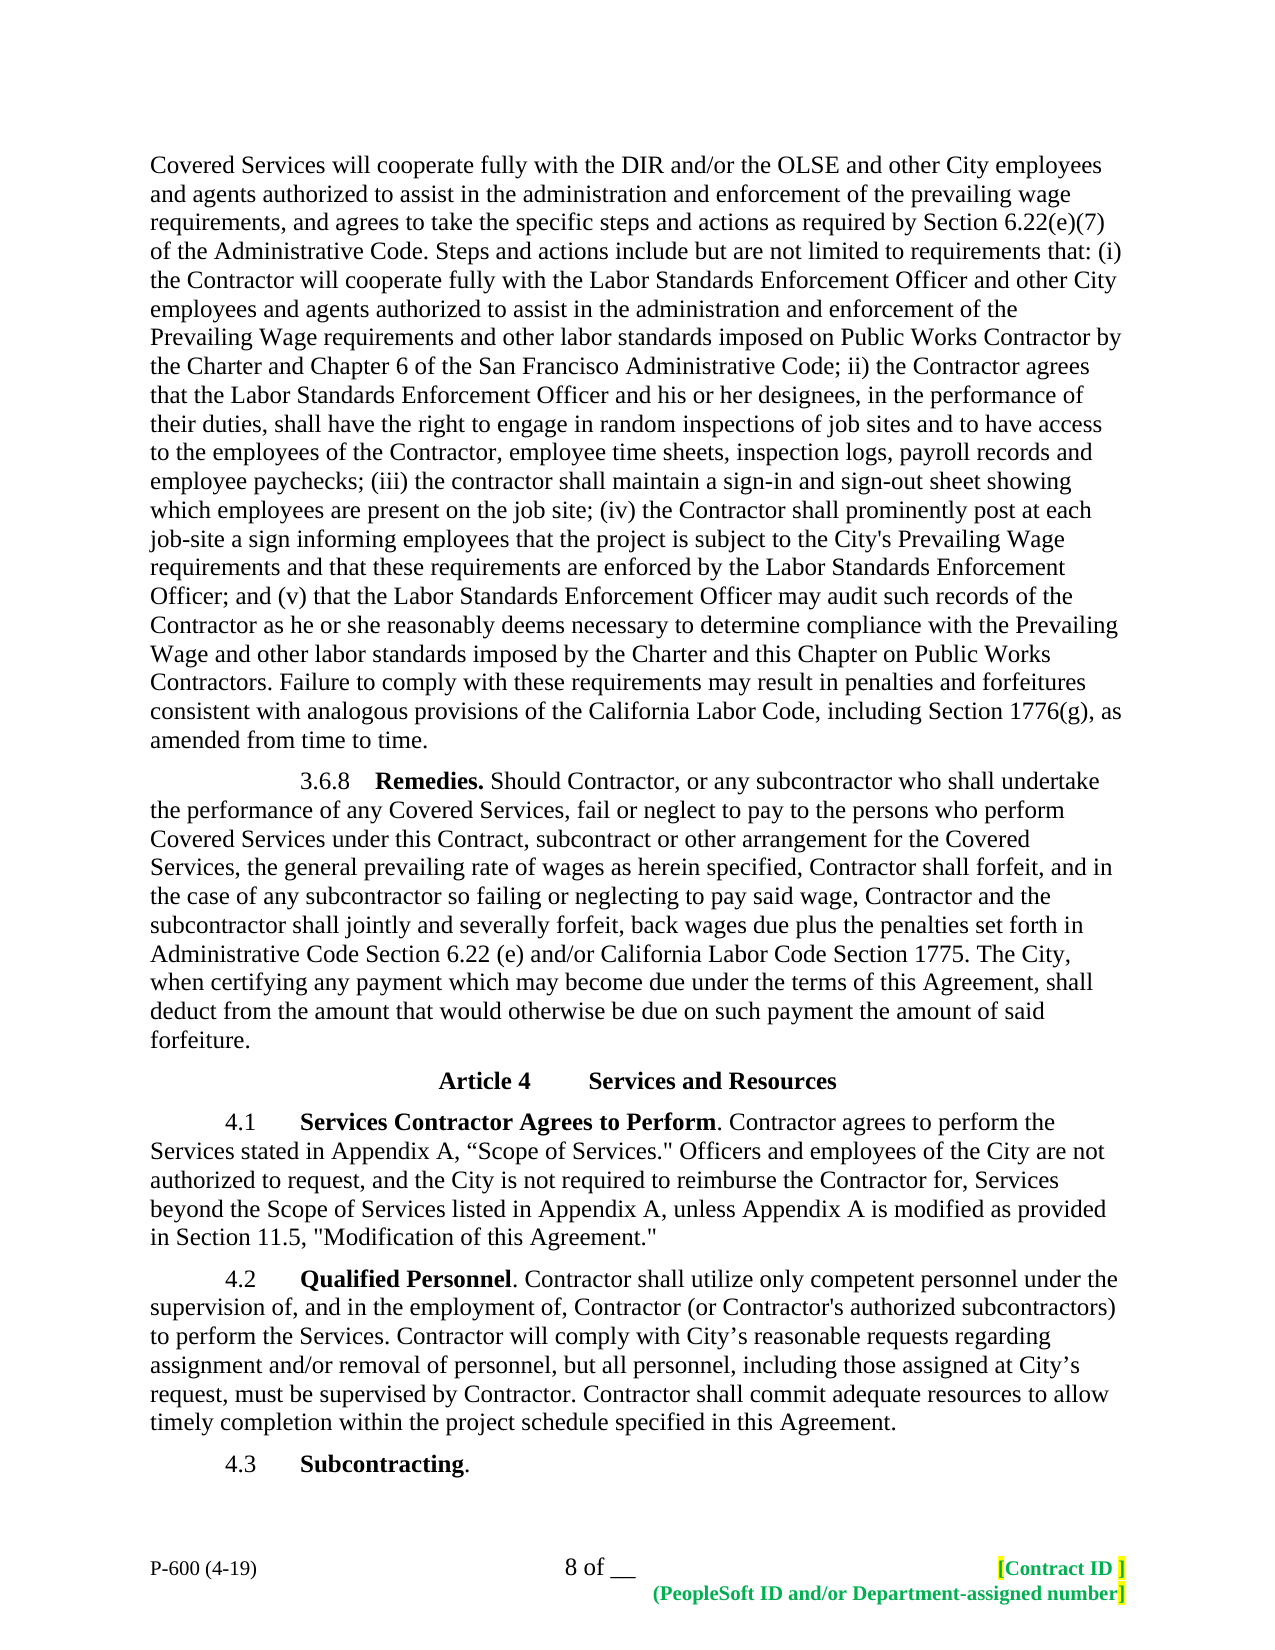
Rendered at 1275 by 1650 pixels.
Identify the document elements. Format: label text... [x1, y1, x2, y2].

list Services and Resources [150, 1066, 1125, 1095]
text Services Contractor Agrees to Perform. Contractor agrees to perform the Services stated in Appendix A, “Scope of Services." Officers and employees of the City are not authorized to request, and the City is not required to reimburse the Contractor for, Services beyond the Scope of Services listed in Appendix A, unless Appendix A is modified as provided in Section 11.5, "Modification of this Agreement." [150, 1107, 1125, 1251]
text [150, 150, 1125, 754]
text Qualified Personnel. Contractor shall utilize only competent personnel under the supervision of, and in the employment of, Contractor (or Contractor's authorized subcontractors) to perform the Services. Contractor will comply with City’s reasonable requests regarding assignment and/or removal of personnel, but all personnel, including those assigned at City’s request, must be supervised by Contractor. Contractor shall commit adequate resources to allow timely completion within the project schedule specified in this Agreement. [150, 1264, 1125, 1436]
text Remedies. Should Contractor, or any subcontractor who shall undertake the performance of any Covered Services, fail or neglect to pay to the persons who perform Covered Services under this Contract, subcontract or other arrangement for the Covered Services, the general prevailing rate of wages as herein specified, Contractor shall forfeit, and in the case of any subcontractor so failing or neglecting to pay said wage, Contractor and the subcontractor shall jointly and severally forfeit, back wages due plus the penalties set forth in Administrative Code Section 6.22 (e) and/or California Labor Code Section 1775. The City, when certifying any payment which may become due under the terms of this Agreement, shall deduct from the amount that would otherwise be due on such payment the amount of said forfeiture. [150, 766, 1125, 1054]
text Subcontracting. [150, 1449, 1125, 1477]
